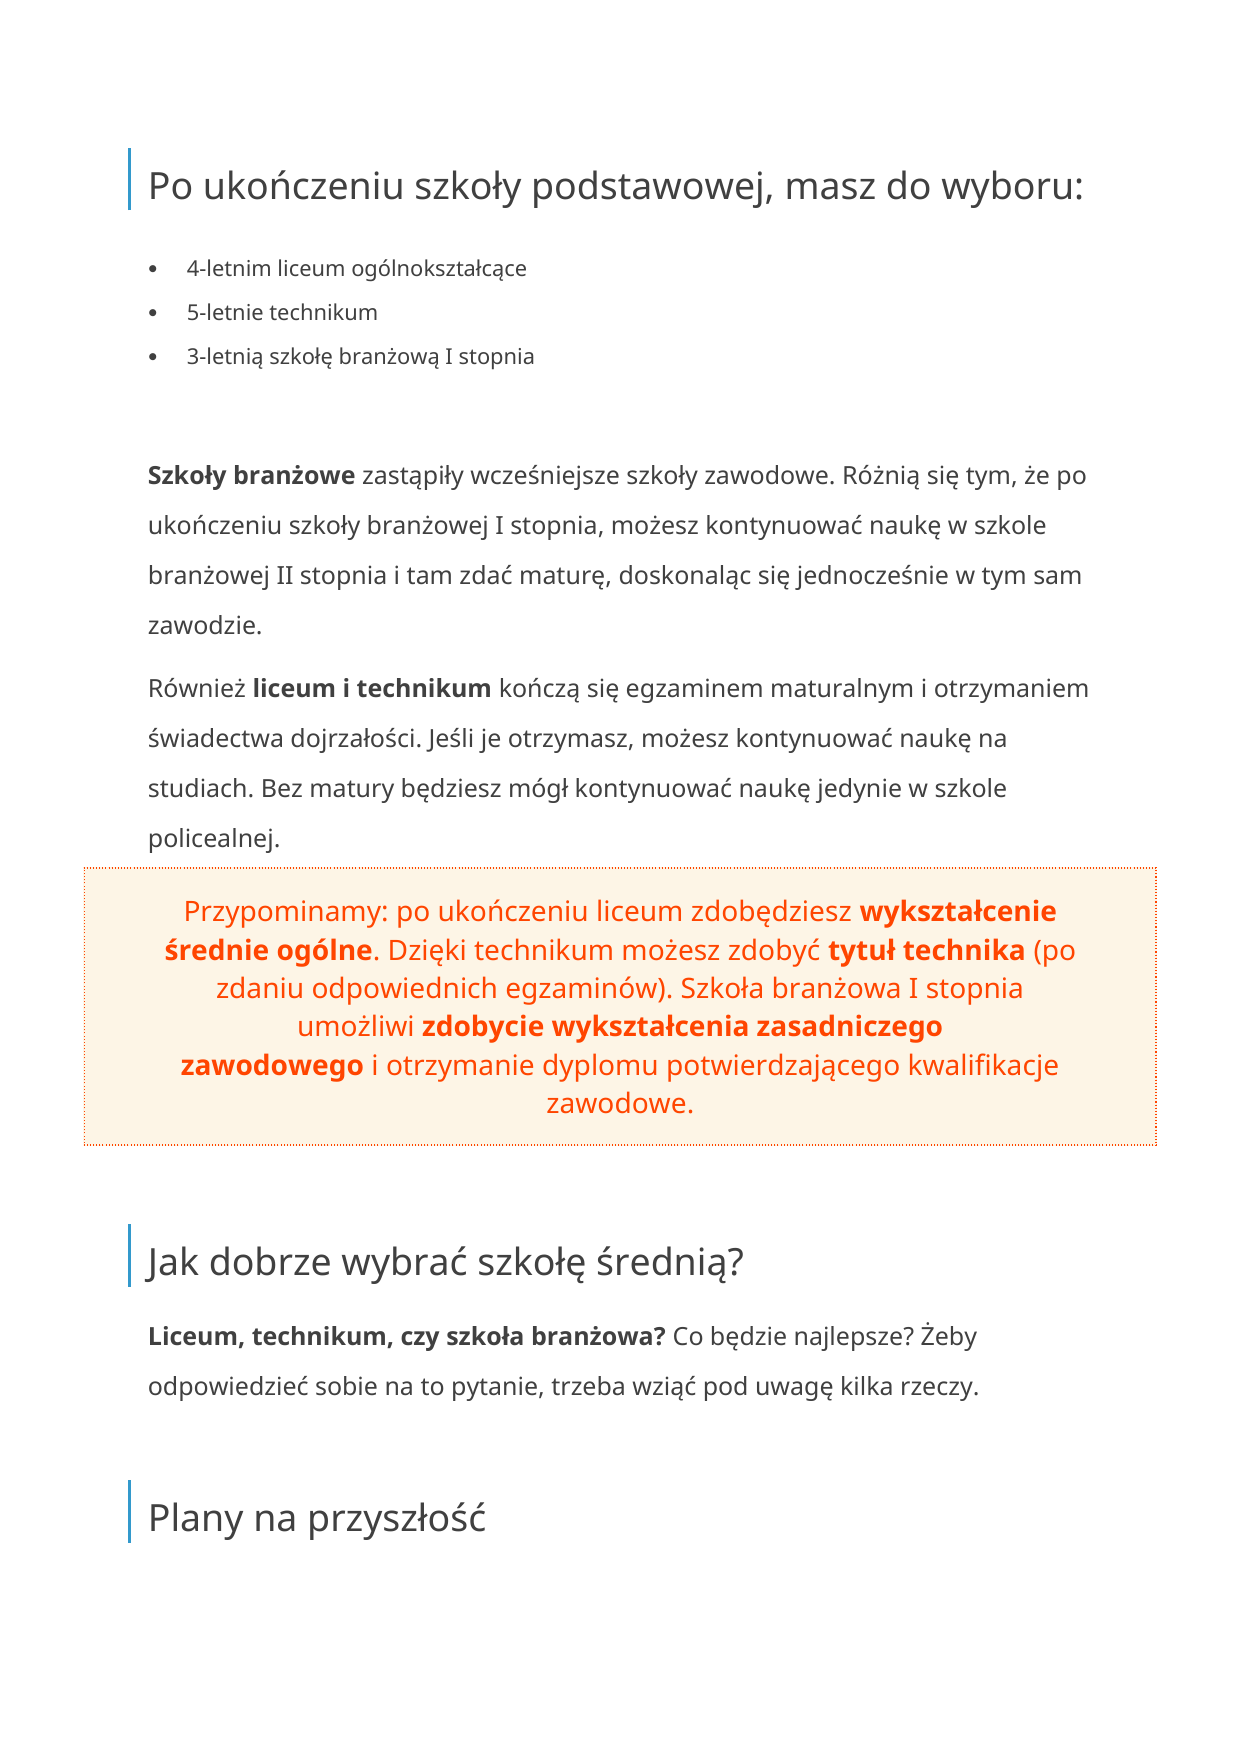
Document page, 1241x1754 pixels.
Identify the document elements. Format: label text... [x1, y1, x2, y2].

text Liceum, technikum, czy szkoła branżowa? Co będzie najlepsze? Żeby odpowiedzieć sobie na to pytanie, trzeba wziąć pod uwagę kilka rzeczy. [148, 1302, 1093, 1402]
text Również liceum i technikum kończą się egzaminem maturalnym i otrzymaniem świadectwa dojrzałości. Jeśli je otrzymasz, możesz kontynuować naukę na studiach. Bez matury będziesz mógł kontynuować naukę jedynie w szkole policealnej. [148, 654, 1093, 854]
list 3-letnią szkołę branżową I stopnia [149, 327, 1093, 371]
text Szkoły branżowe zastąpiły wcześniejsze szkoły zawodowe. Różnią się tym, że po ukończeniu szkoły branżowej I stopnia, możesz kontynuować naukę w szkole branżowej II stopnia i tam zdać maturę, doskonaląc się jednocześnie w tym sam zawodzie. [148, 442, 1093, 642]
list 4-letnim liceum ogólnokształcące [149, 239, 1093, 283]
text Jak dobrze wybrać szkołę średnią? [131, 1224, 1093, 1287]
text Po ukończeniu szkoły podstawowej, masz do wyboru: [148, 148, 1093, 210]
text Przypominamy: po ukończeniu liceum zdobędziesz wykształcenie średnie ogólne. Dzięki technikum możesz zdobyć tytuł technika (po zdaniu odpowiednich egzaminów). Szkoła branżowa I stopnia umożliwi zdobycie wykształcenia zasadniczego zawodowego i otrzymanie dyplomu potwierdzającego kwalifikacje zawodowe. [83, 867, 1157, 1146]
text Plany na przyszłość [131, 1480, 1093, 1543]
list 5-letnie technikum [149, 283, 1093, 327]
